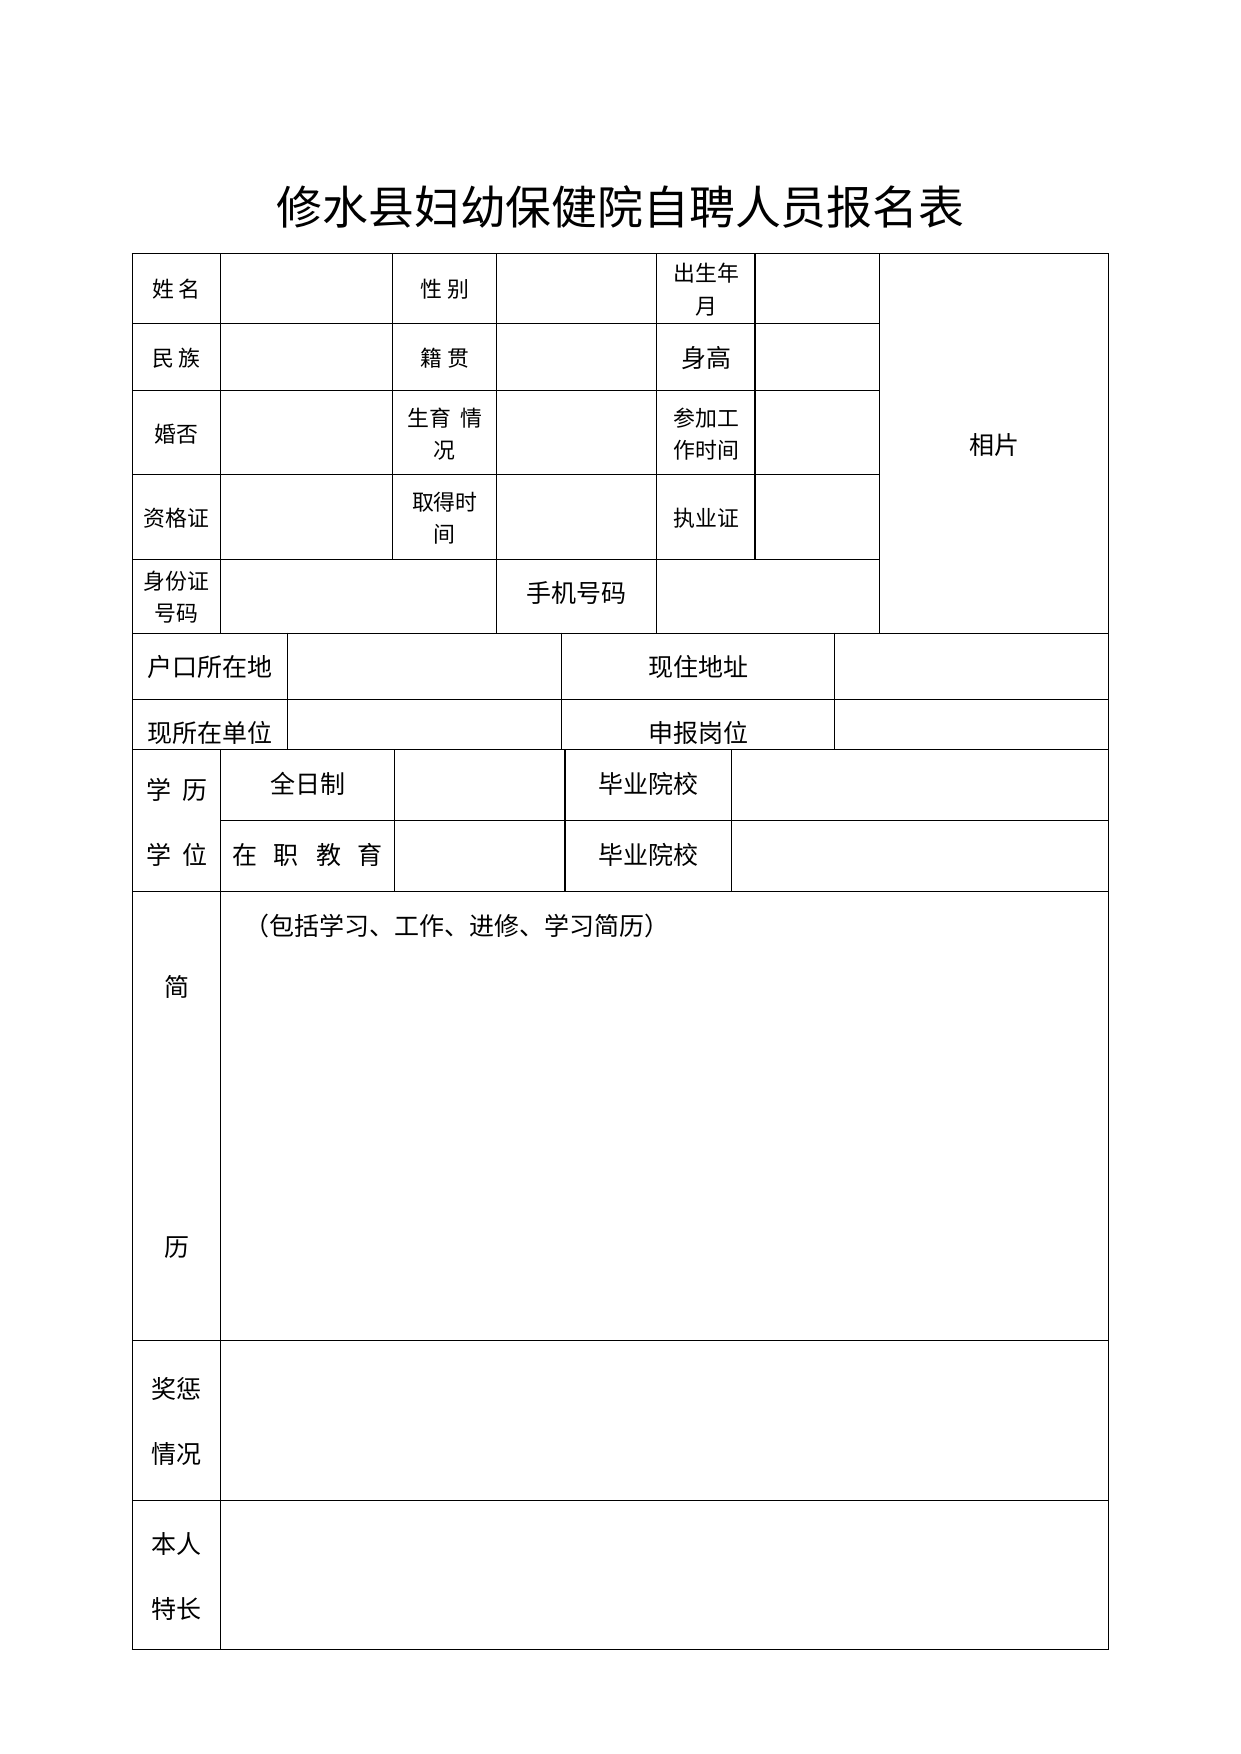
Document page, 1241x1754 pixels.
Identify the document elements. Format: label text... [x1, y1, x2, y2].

table_cell 现住地址 [562, 634, 834, 698]
table_cell [221, 475, 392, 558]
table_cell [288, 634, 561, 698]
table_cell [756, 324, 879, 390]
table_header [497, 254, 656, 322]
table_cell 手机号码 （含短号） [497, 560, 656, 632]
table_cell 申报岗位 [562, 700, 834, 749]
table_cell 简 历 [133, 892, 220, 1340]
table_cell [395, 750, 564, 820]
table_cell [221, 391, 392, 474]
table_cell 奖惩 情况 [133, 1341, 220, 1500]
table_cell [395, 821, 564, 891]
table_cell [221, 1341, 1108, 1500]
table_cell 取得时间 [393, 475, 496, 558]
table_cell [221, 1501, 1108, 1649]
table_cell [657, 560, 879, 632]
table_cell 民 族 [133, 324, 220, 390]
table_cell 资格证 [133, 475, 220, 558]
table_cell [497, 391, 656, 474]
table_cell 学 历 学 位 [133, 750, 220, 891]
table_cell [756, 475, 879, 558]
table_header 出生年月 [657, 254, 754, 322]
table_cell [221, 560, 496, 632]
table_cell 本人特长 [133, 1501, 220, 1649]
table_header 姓 名 [133, 254, 220, 322]
table_cell 毕业院校系、时间、专业 [566, 750, 731, 820]
table_cell 身份证号码 [133, 560, 220, 632]
table_cell [835, 700, 1108, 749]
table_cell [835, 634, 1108, 698]
table_cell 户口所在地 [133, 634, 287, 698]
table_header 相片 [880, 254, 1108, 632]
table_cell 执业证 [657, 475, 754, 558]
table_cell 在职教育 （最高学历） [221, 821, 394, 891]
table_cell [732, 821, 1108, 891]
table_cell （包括学习、工作、进修、学习简历） [221, 892, 1108, 1340]
table_cell 参加工作时间 [657, 391, 754, 474]
table_cell [288, 700, 561, 749]
table_cell 生育 情况 [393, 391, 496, 474]
table_header [756, 254, 879, 322]
table_cell 全日制 教 育 [221, 750, 394, 820]
table_cell 身高 [657, 324, 754, 390]
table_cell 婚否 [133, 391, 220, 474]
table_header [221, 254, 392, 322]
table_cell [756, 391, 879, 474]
table_cell [732, 750, 1108, 820]
table_cell 毕业院校系、时间、专业 [566, 821, 731, 891]
table_cell [221, 324, 392, 390]
table_cell [497, 324, 656, 390]
table_cell [497, 475, 656, 558]
table_header 性 别 [393, 254, 496, 322]
table_cell 籍 贯 [393, 324, 496, 390]
table_cell 现所在单位 [133, 700, 287, 749]
text 修水县妇幼保健院自聘人员报名表 [187, 156, 1053, 253]
